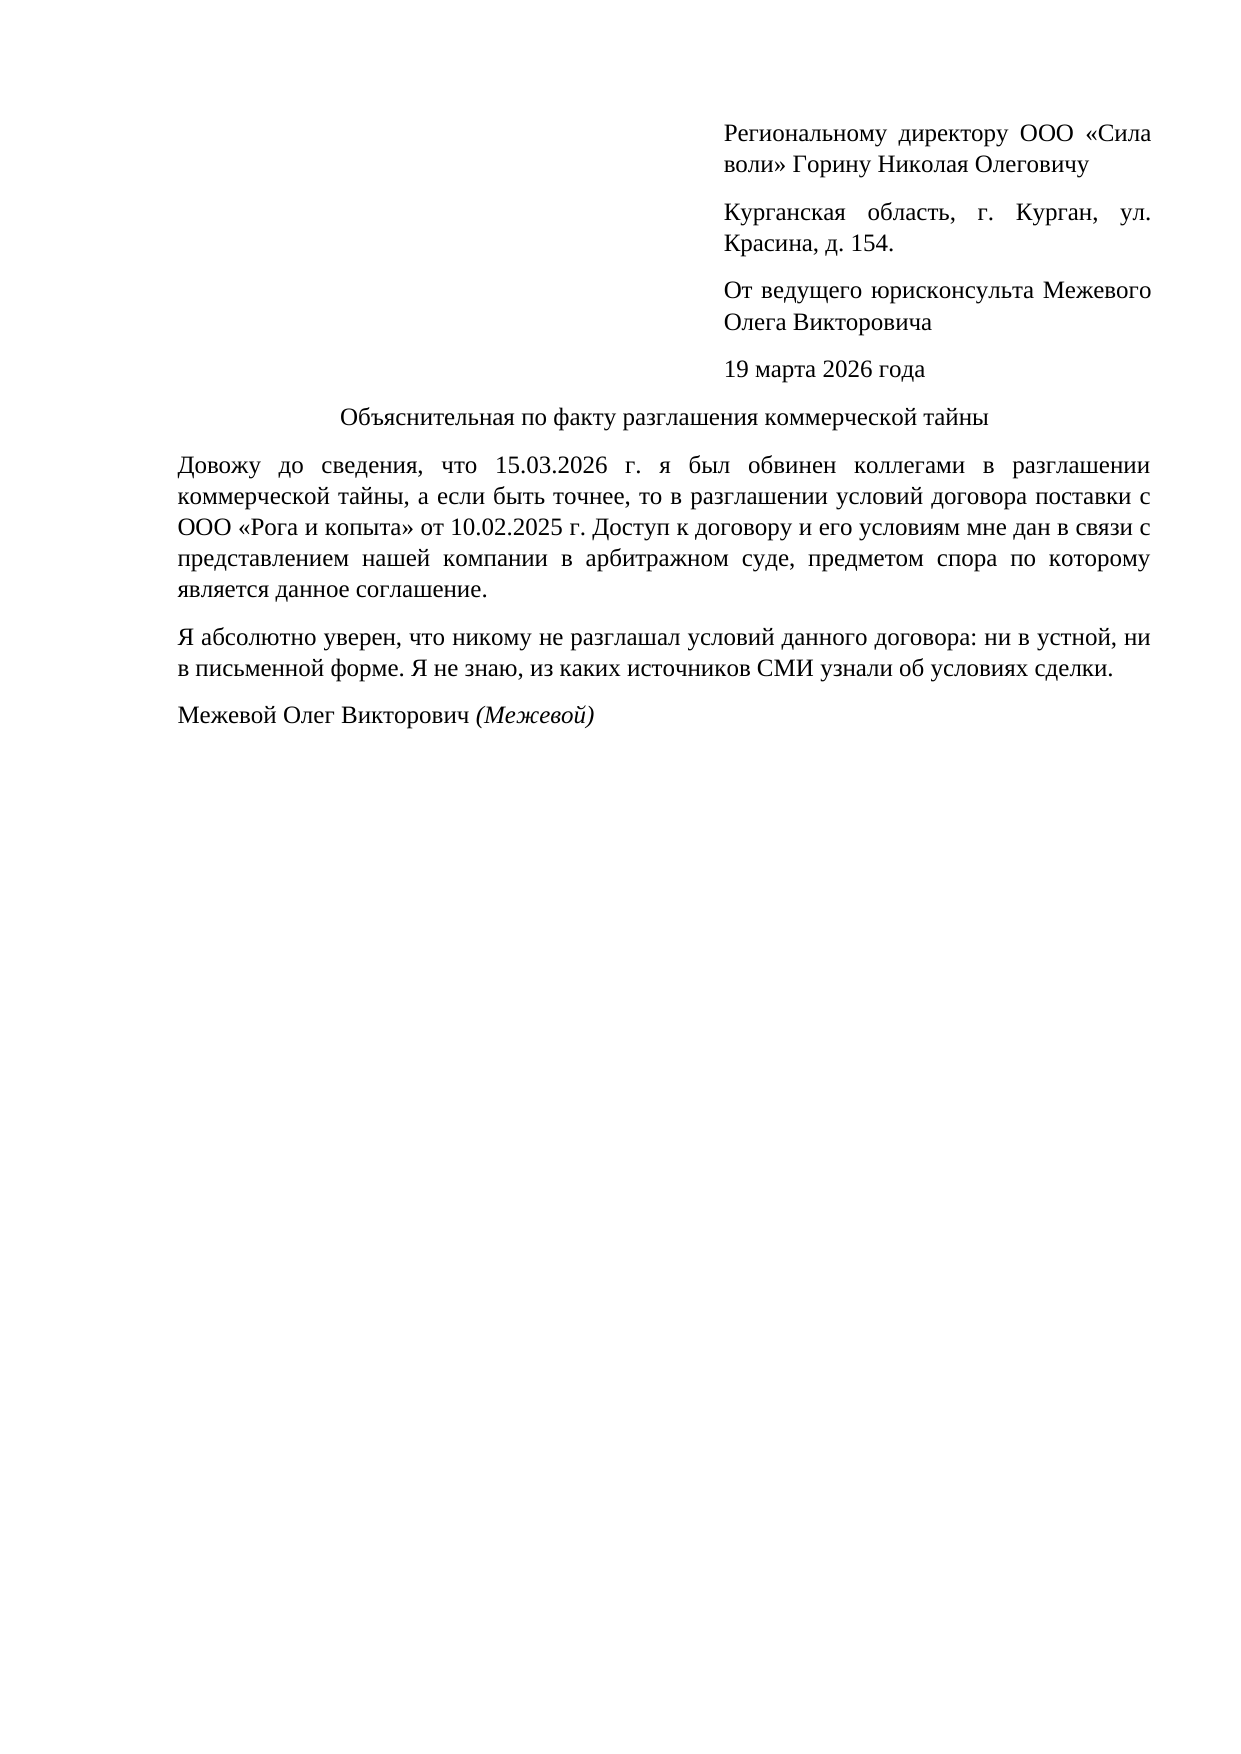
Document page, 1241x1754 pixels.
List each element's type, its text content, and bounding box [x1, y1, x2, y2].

text От ведущего юрисконсульта Межевого Олега Викторовича [723, 276, 1152, 335]
text Я абсолютно уверен, что никому не разглашал условий данного договора: ни в устной, ни в письменной форме. Я не знаю, из каких источников СМИ узнали об условиях сделки. [177, 622, 1152, 681]
text Объяснительная по факту разглашения коммерческой тайны [177, 402, 1152, 431]
text Региональному директору ООО «Сила воли» Горину Николая Олеговичу [723, 118, 1152, 178]
text Межевой Олег Викторович (Межевой) [177, 700, 1152, 729]
text 19 марта 2026 года [723, 354, 1152, 383]
text Довожу до сведения, что 15.03.2026 г. я был обвинен коллегами в разглашении коммерческой тайны, а если быть точнее, то в разглашении условий договора поставки с ООО «Рога и копыта» от 10.02.2025 г. Доступ к договору и его условиям мне дан в связи с представлением нашей компании в арбитражном суде, предметом спора по которому является данное соглашение. [177, 450, 1152, 603]
text Курганская область, г. Курган, ул. Красина, д. 154. [723, 197, 1152, 257]
